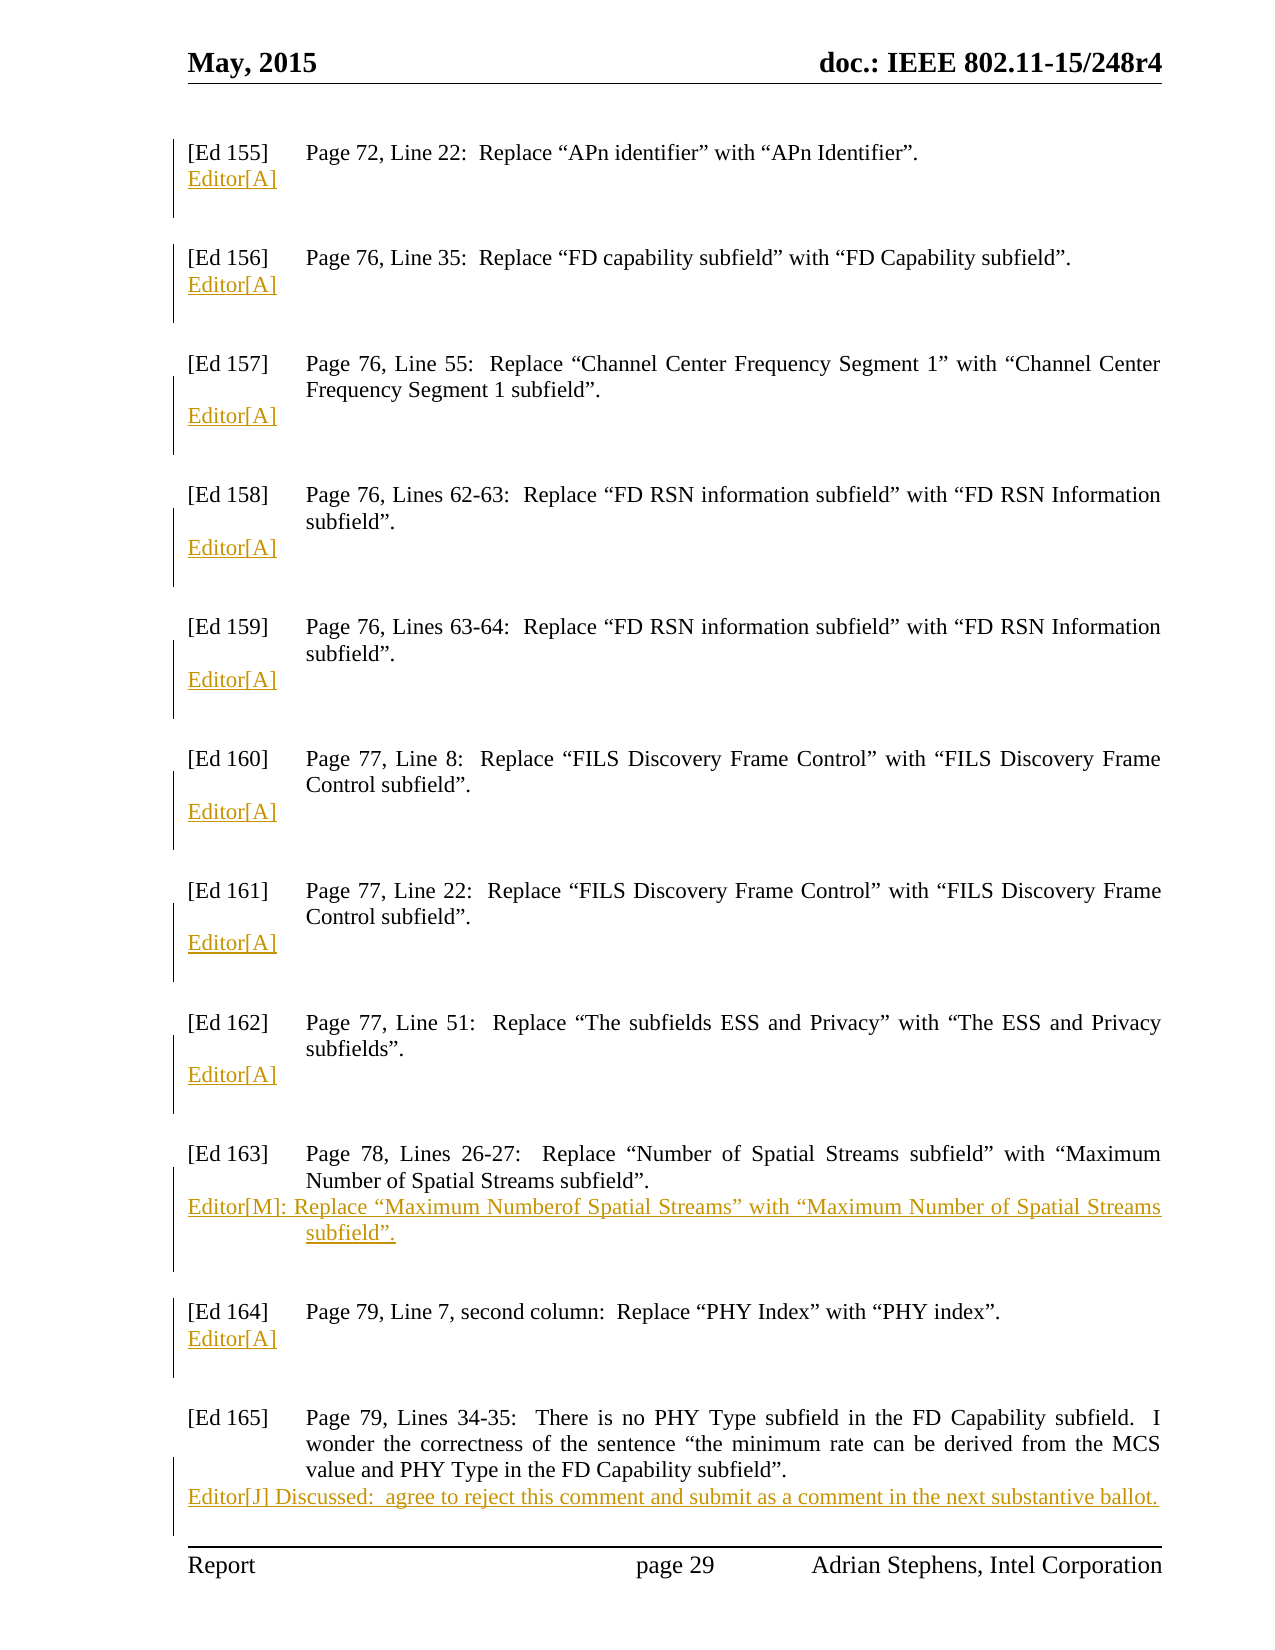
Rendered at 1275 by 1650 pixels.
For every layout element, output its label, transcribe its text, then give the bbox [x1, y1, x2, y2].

text [Ed 157] Page 76, Line 55: Replace “Channel Center Frequency Segment 1” with “Channel Center Frequency Segment 1 subfield”. [187, 350, 1162, 402]
text [Ed 158] Page 76, Lines 62-63: Replace “FD RSN information subfield” with “FD RSN Information subfield”. [187, 481, 1162, 534]
text [Ed 164] Page 79, Line 7, second column: Replace “PHY Index” with “PHY index”. [187, 1298, 1162, 1325]
text [Ed 165] Page 79, Lines 34-35: There is no PHY Type subfield in the FD Capability subfield. I wonder the correctness of the sentence “the minimum rate can be derived from the MCS value and PHY Type in the FD Capability subfield”. [187, 1404, 1162, 1483]
text [Ed 160] Page 77, Line 8: Replace “FILS Discovery Frame Control” with “FILS Discovery Frame Control subfield”. [187, 745, 1162, 798]
text [Ed 162] Page 77, Line 51: Replace “The subfields ESS and Privacy” with “The ESS and Privacy subfields”. [187, 1008, 1162, 1061]
text [Ed 159] Page 76, Lines 63-64: Replace “FD RSN information subfield” with “FD RSN Information subfield”. [187, 613, 1162, 666]
text [Ed 156] Page 76, Line 35: Replace “FD capability subfield” with “FD Capability subfield”. [187, 244, 1162, 271]
text [Ed 155] Page 72, Line 22: Replace “APn identifier” with “APn Identifier”. [187, 139, 1162, 165]
text [Ed 161] Page 77, Line 22: Replace “FILS Discovery Frame Control” with “FILS Discovery Frame Control subfield”. [187, 877, 1162, 929]
text [Ed 163] Page 78, Lines 26-27: Replace “Number of Spatial Streams subfield” with “Maximum Number of Spatial Streams subfield”. [187, 1140, 1162, 1193]
